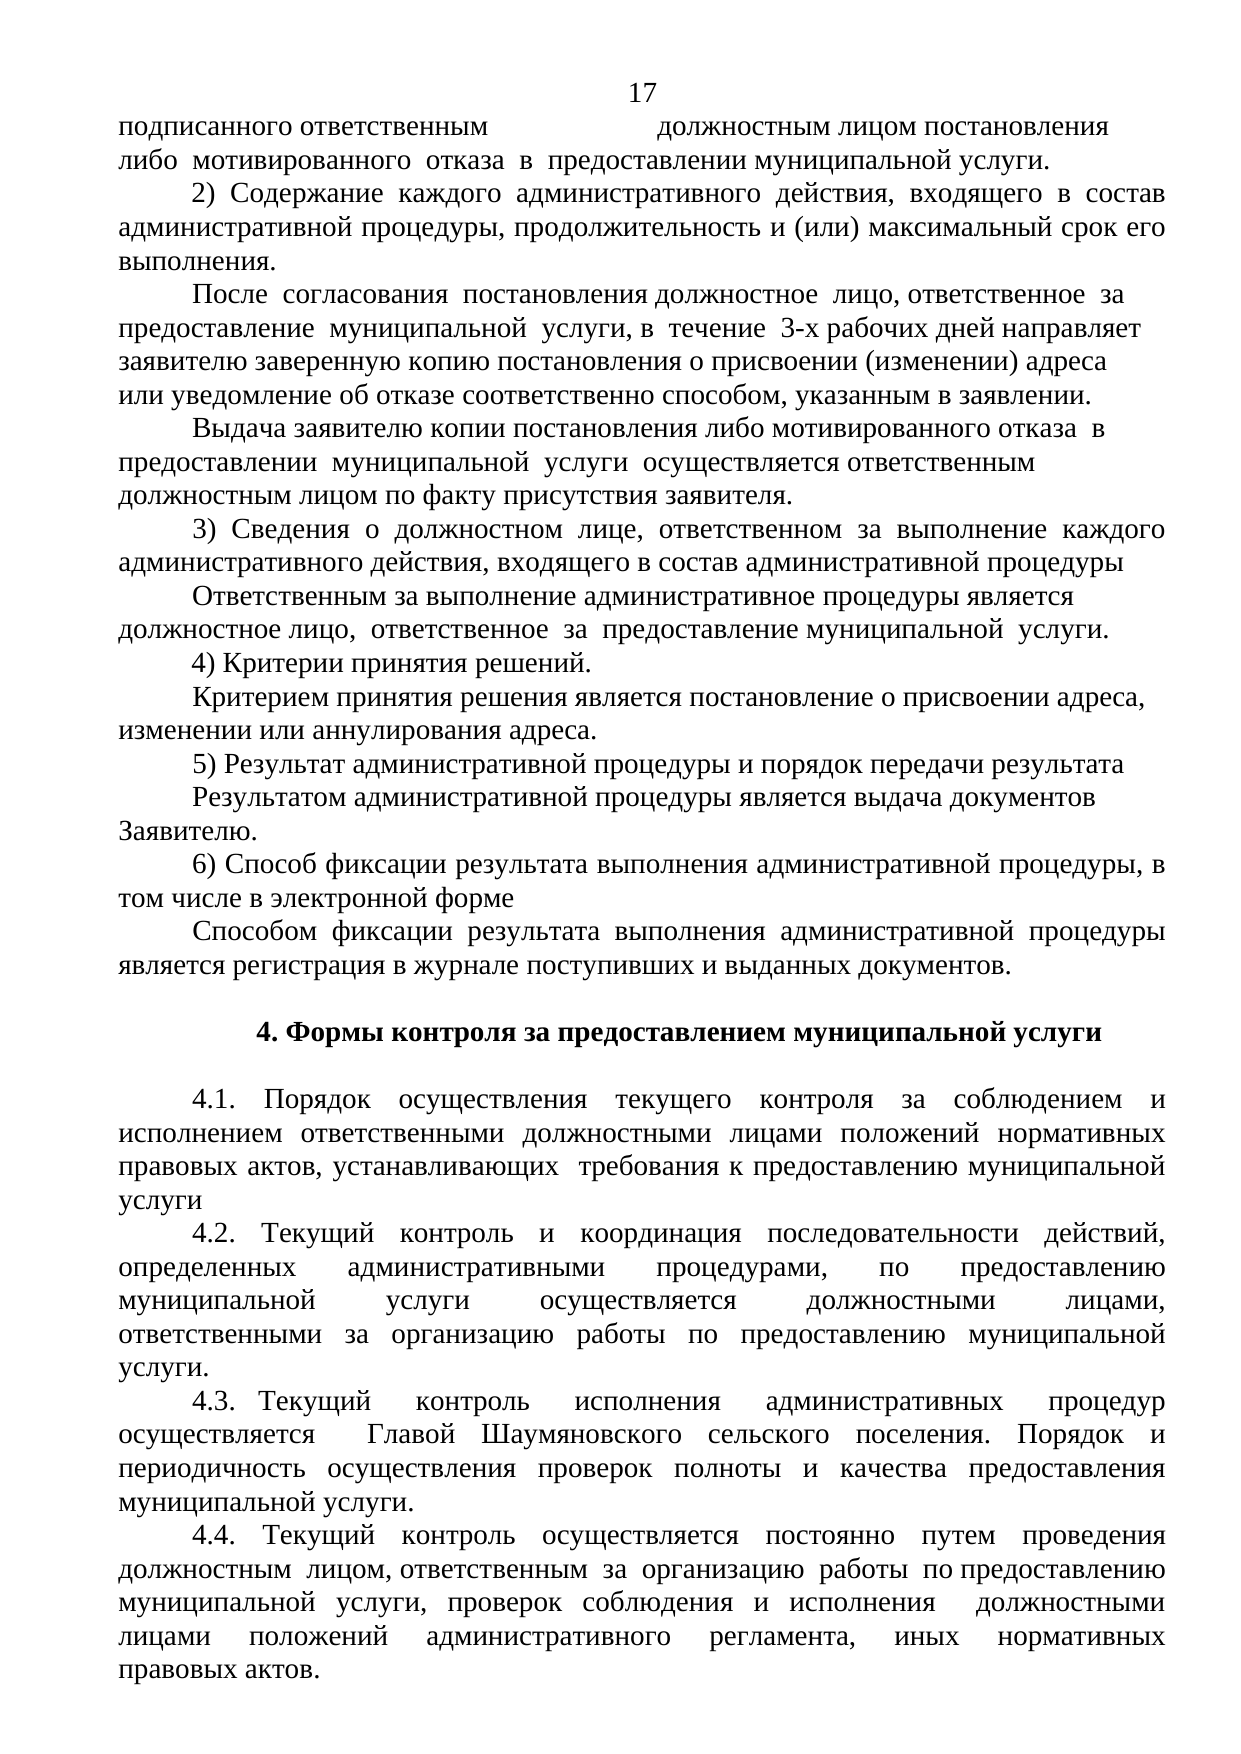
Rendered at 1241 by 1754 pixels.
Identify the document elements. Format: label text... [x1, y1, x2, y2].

text 4.2. Текущий контроль и координация последовательности действий, определенных административными процедурами, по предоставлению муниципальной услуги осуществляется должностными лицами, ответственными за организацию работы по предоставлению муниципальной услуги. [118, 1215, 1167, 1383]
text 4.1. Порядок осуществления текущего контроля за соблюдением и исполнением ответственными должностными лицами положений нормативных правовых актов, устанавливающих требования к предоставлению муниципальной услуги [118, 1081, 1167, 1215]
text 6) Способ фиксации результата выполнения административной процедуры, в том числе в электронной форме [118, 846, 1167, 913]
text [118, 108, 1167, 176]
text 4. Формы контроля за предоставлением муниципальной услуги [118, 1014, 1167, 1048]
text Выдача заявителю копии постановления либо мотивированного отказа в предоставлении муниципальной услуги осуществляется ответственным должностным лицом по факту присутствия заявителя. [118, 410, 1167, 511]
text После согласования постановления должностное лицо, ответственное за предоставление муниципальной услуги, в течение 3-х рабочих дней направляет заявителю заверенную копию постановления о присвоении (изменении) адреса или уведомление об отказе соответственно способом, указанным в заявлении. [118, 276, 1167, 410]
text Способом фиксации результата выполнения административной процедуры является регистрация в журнале поступивших и выданных документов. [118, 913, 1167, 981]
text Критерием принятия решения является постановление о присвоении адреса, изменении или аннулирования адреса. [118, 679, 1167, 746]
text 2) Содержание каждого административного действия, входящего в состав административной процедуры, продолжительность и (или) максимальный срок его выполнения. [118, 176, 1167, 276]
text Результатом административной процедуры является выдача документов Заявителю. [118, 779, 1167, 846]
text Ответственным за выполнение административное процедуры является должностное лицо, ответственное за предоставление муниципальной услуги. [118, 578, 1167, 645]
text 4.4. Текущий контроль осуществляется постоянно путем проведения должностным лицом, ответственным за организацию работы по предоставлению муниципальной услуги, проверок соблюдения и исполнения должностными лицами положений административного регламента, иных нормативных правовых актов. [118, 1517, 1167, 1685]
text 3) Сведения о должностном лице, ответственном за выполнение каждого административного действия, входящего в состав административной процедуры [118, 511, 1167, 578]
text 4.3. Текущий контроль исполнения административных процедур осуществляется Главой Шаумяновского сельского поселения. Порядок и периодичность осуществления проверок полноты и качества предоставления муниципальной услуги. [118, 1383, 1167, 1517]
text 5) Результат административной процедуры и порядок передачи результата [118, 746, 1167, 779]
text 4) Критерии принятия решений. [118, 645, 1167, 679]
